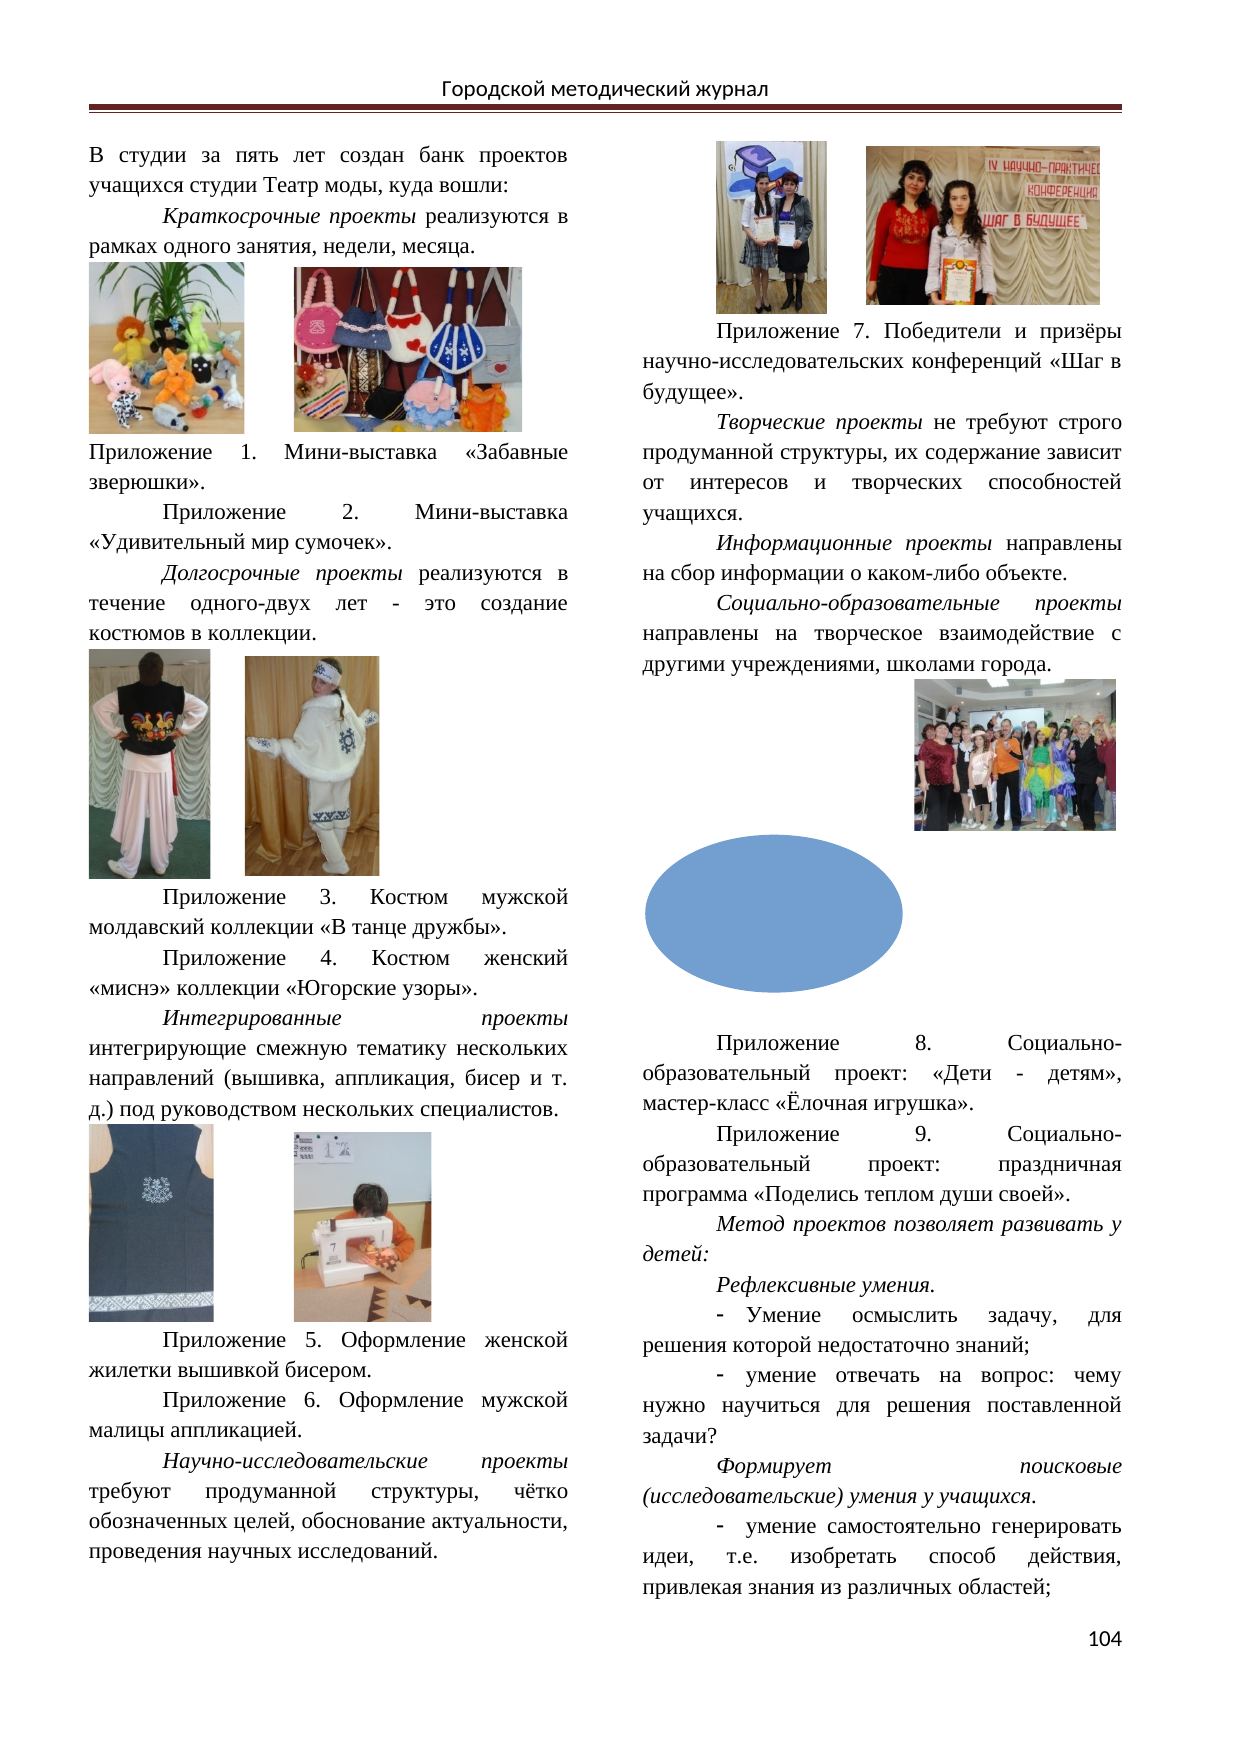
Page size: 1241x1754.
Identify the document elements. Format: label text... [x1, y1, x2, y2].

picture [293, 267, 523, 432]
text Приложение 3. Костюм мужской молдавский коллекции «В танце дружбы». [89, 883, 568, 940]
picture [293, 1132, 432, 1322]
text Социально-образовательные проекты направлены на творческое взаимодействие с другими учреждениями, школами города. [642, 589, 1122, 676]
picture [716, 141, 827, 314]
picture [244, 656, 380, 876]
text Приложение 4. Костюм женский «миснэ» коллекции «Югорские узоры». [89, 943, 568, 1000]
text Информационные проекты направлены на сбор информации о каком-либо объекте. [642, 529, 1122, 585]
text Рефлексивные умения. [642, 1271, 1122, 1297]
text Приложение 6. Оформление мужской малицы аппликацией. [89, 1386, 568, 1443]
text Метод проектов позволяет развивать у детей: [642, 1210, 1122, 1267]
text Краткосрочные проекты реализуются в рамках одного занятия, недели, месяца. [89, 202, 568, 258]
text Научно-исследовательские проекты требуют продуманной структуры, чётко обозначенных целей, обоснование актуальности, проведения научных исследований. [89, 1447, 568, 1564]
picture [914, 679, 1116, 831]
text Интегрированные проекты интегрирующие смежную тематику нескольких направлений (вышивка, аппликация, бисер и т. д.) под руководством нескольких специалистов. [89, 1004, 568, 1121]
text Приложение 2. Мини-выставка «Удивительный мир сумочек». [89, 498, 568, 555]
text Приложение 9. Социально-образовательный проект: праздничная программа «Поделись теплом души своей». [642, 1120, 1122, 1206]
list умение самостоятельно генерировать идеи, т.е. изобретать способ действия, привлекая знания из различных областей; [642, 1512, 1122, 1599]
text Приложение 8. Социально-образовательный проект: «Дети - детям», мастер-класс «Ёлочная игрушка». [642, 1029, 1122, 1116]
picture [88, 649, 211, 879]
text Приложение 7. Победители и призёры научно-исследовательских конференций «Шаг в будущее». [642, 317, 1122, 404]
text Формирует поисковые (исследовательские) умения у учащихся. [642, 1452, 1122, 1508]
text Приложение 5. Оформление женской жилетки вышивкой бисером. [89, 1326, 568, 1382]
text В студии за пять лет создан банк проектов учащихся студии Театр моды, куда вошли: [89, 141, 568, 198]
list умение отвечать на вопрос: чему нужно научиться для решения поставленной задачи? [642, 1361, 1122, 1448]
text Творческие проекты не требуют строго продуманной структуры, их содержание зависит от интересов и творческих способностей учащихся. [642, 408, 1122, 525]
picture [88, 1124, 214, 1322]
picture [88, 262, 245, 434]
text Долгосрочные проекты реализуются в течение одного-двух лет - это создание костюмов в коллекции. [89, 559, 568, 645]
list Умение осмыслить задачу, для решения которой недостаточно знаний; [642, 1301, 1122, 1357]
picture [866, 146, 1100, 305]
